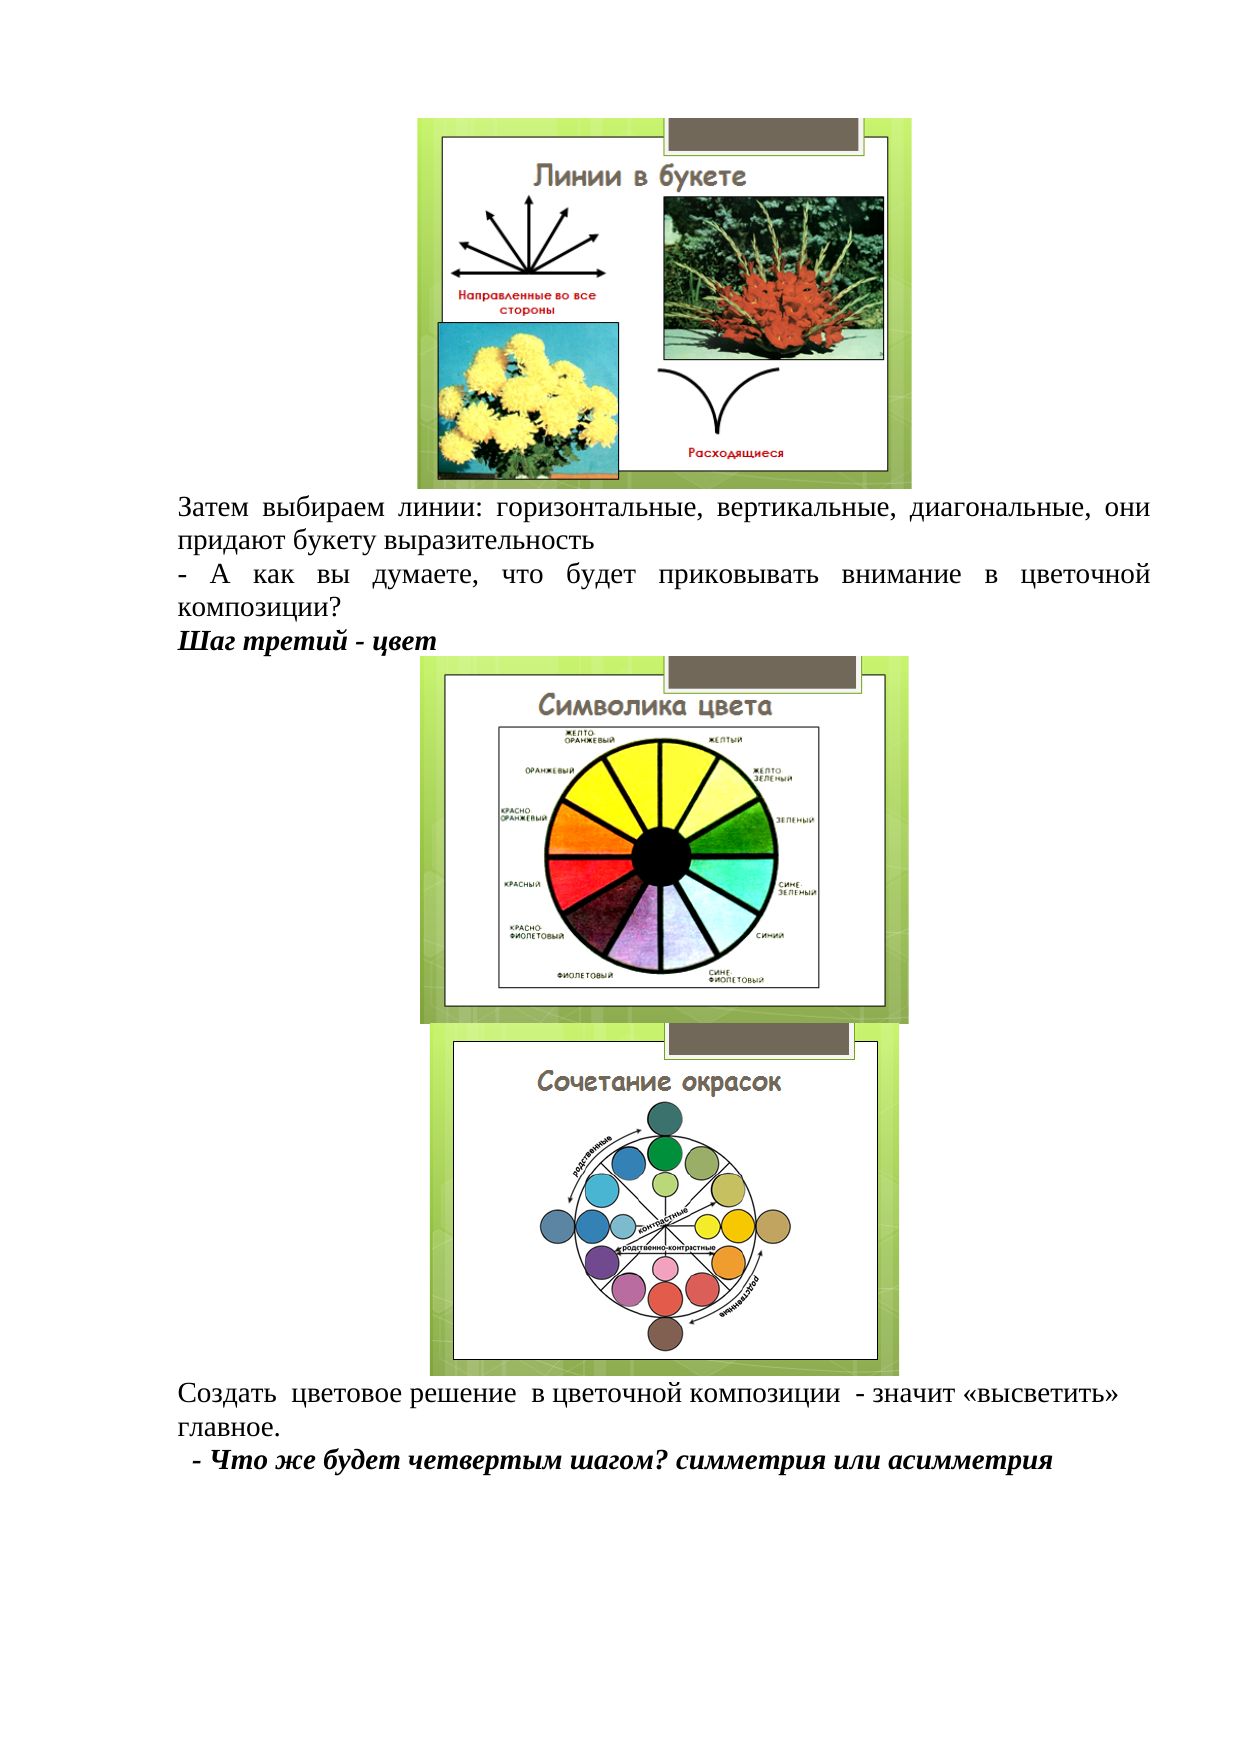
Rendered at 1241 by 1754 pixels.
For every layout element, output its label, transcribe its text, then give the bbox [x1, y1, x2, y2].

picture [417, 118, 912, 489]
text - Что же будет четвертым шагом? симметрия или асимметрия [177, 1442, 1152, 1476]
picture [420, 656, 909, 1376]
text Создать цветовое решение в цветочной композиции - значит «высветить» главное. [177, 1375, 1152, 1442]
text Шаг третий - цвет [177, 623, 1152, 657]
text - А как вы думаете, что будет приковывать внимание в цветочной композиции? [177, 556, 1152, 623]
text Затем выбираем линии: горизонтальные, вертикальные, диагональные, они придают букету выразительность [177, 489, 1152, 556]
